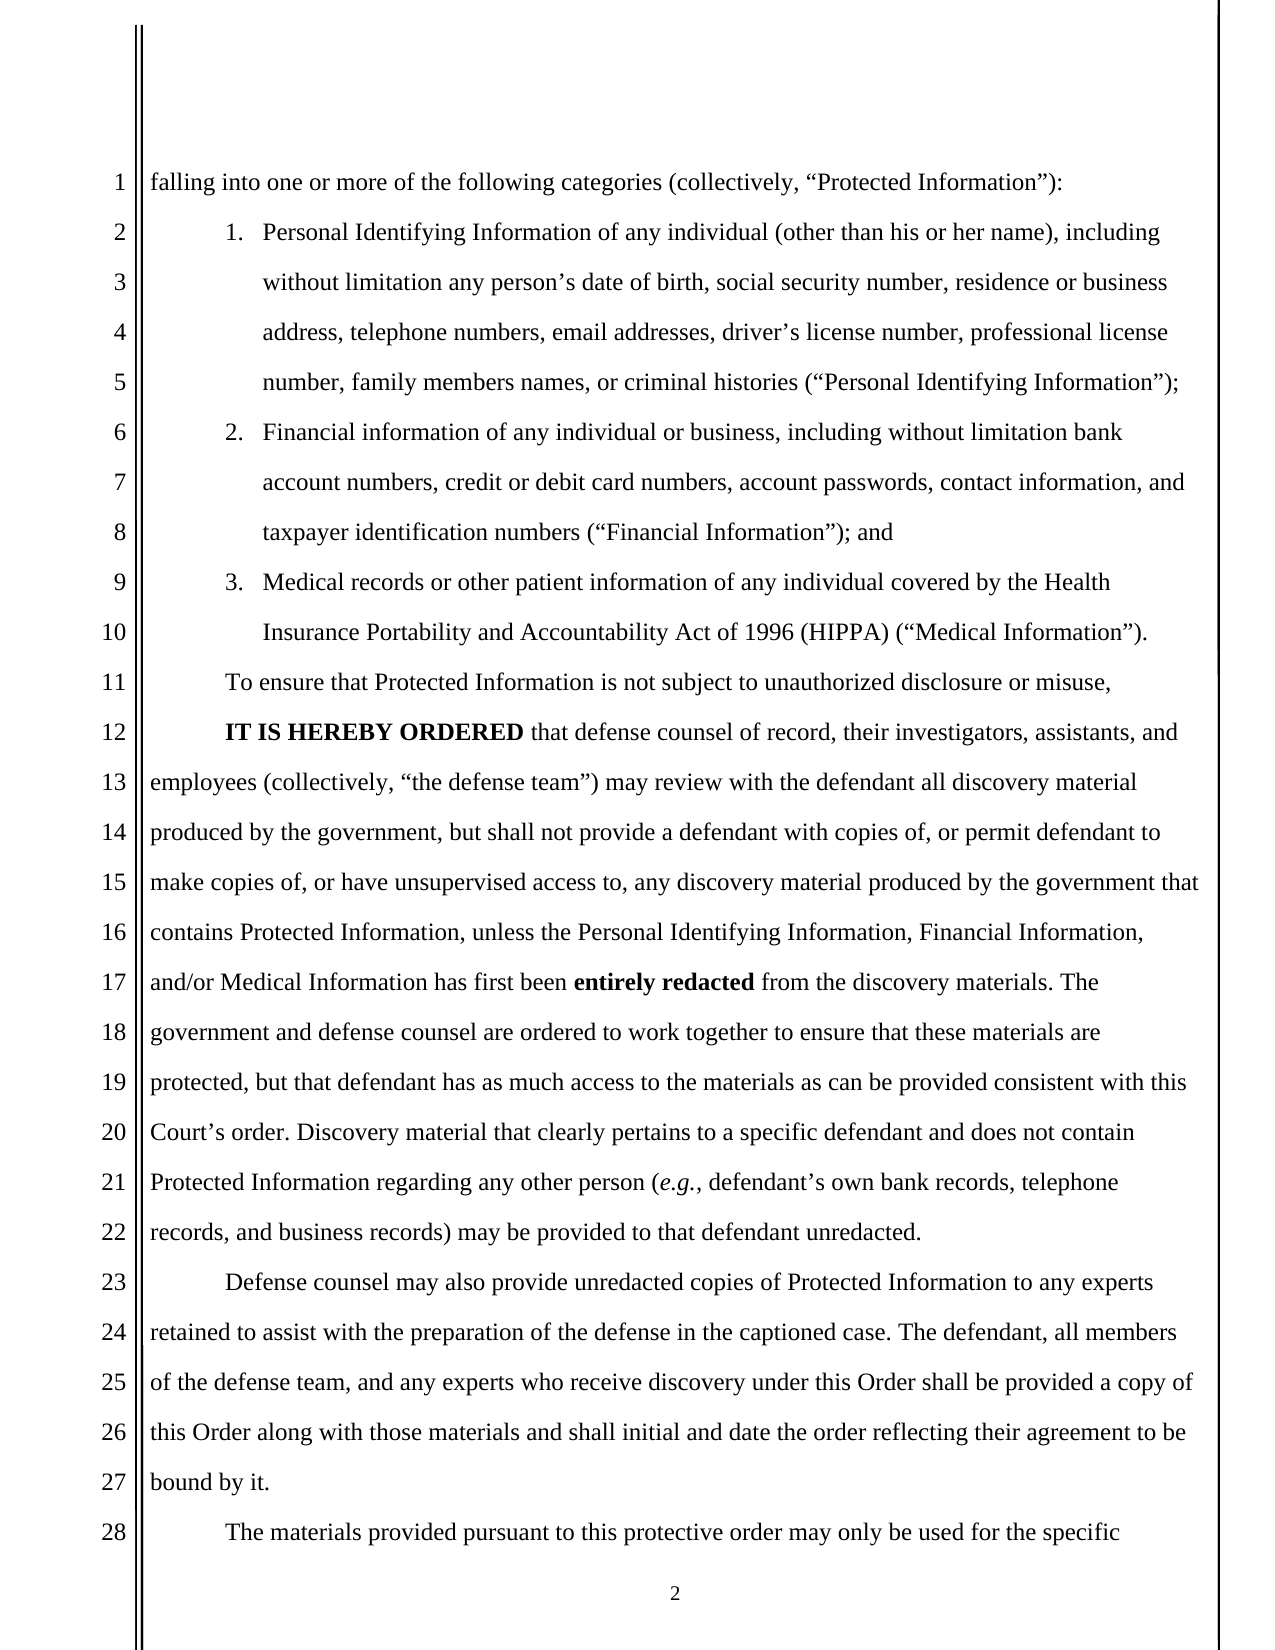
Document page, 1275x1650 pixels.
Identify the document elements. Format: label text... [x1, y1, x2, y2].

list Medical records or other patient information of any individual covered by the Health Insurance Portability and Accountability Act of 1996 (HIPPA) (“Medical Information”). [225, 550, 1200, 650]
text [150, 150, 1200, 200]
list Personal Identifying Information of any individual (other than his or her name), including without limitation any person’s date of birth, social security number, residence or business address, telephone numbers, email addresses, driver’s license number, professional license number, family members names, or criminal histories (“Personal Identifying Information”); [225, 200, 1200, 400]
text IT IS HEREBY ORDERED that defense counsel of record, their investigators, assistants, and employees (collectively, “the defense team”) may review with the defendant all discovery material produced by the government, but shall not provide a defendant with copies of, or permit defendant to make copies of, or have unsupervised access to, any discovery material produced by the government that contains Protected Information, unless the Personal Identifying Information, Financial Information, and/or Medical Information has first been entirely redacted from the discovery materials. The government and defense counsel are ordered to work together to ensure that these materials are protected, but that defendant has as much access to the materials as can be provided consistent with this Court’s order. Discovery material that clearly pertains to a specific defendant and does not contain Protected Information regarding any other person (e.g., defendant’s own bank records, telephone records, and business records) may be provided to that defendant unredacted. [150, 700, 1200, 1250]
text To ensure that Protected Information is not subject to unauthorized disclosure or misuse, [159, 650, 1200, 700]
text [150, 1500, 1200, 1550]
list Financial information of any individual or business, including without limitation bank account numbers, credit or debit card numbers, account passwords, contact information, and taxpayer identification numbers (“Financial Information”); and [225, 400, 1200, 550]
text Defense counsel may also provide unredacted copies of Protected Information to any experts retained to assist with the preparation of the defense in the captioned case. The defendant, all members of the defense team, and any experts who receive discovery under this Order shall be provided a copy of this Order along with those materials and shall initial and date the order reflecting their agreement to be bound by it. [150, 1250, 1200, 1500]
